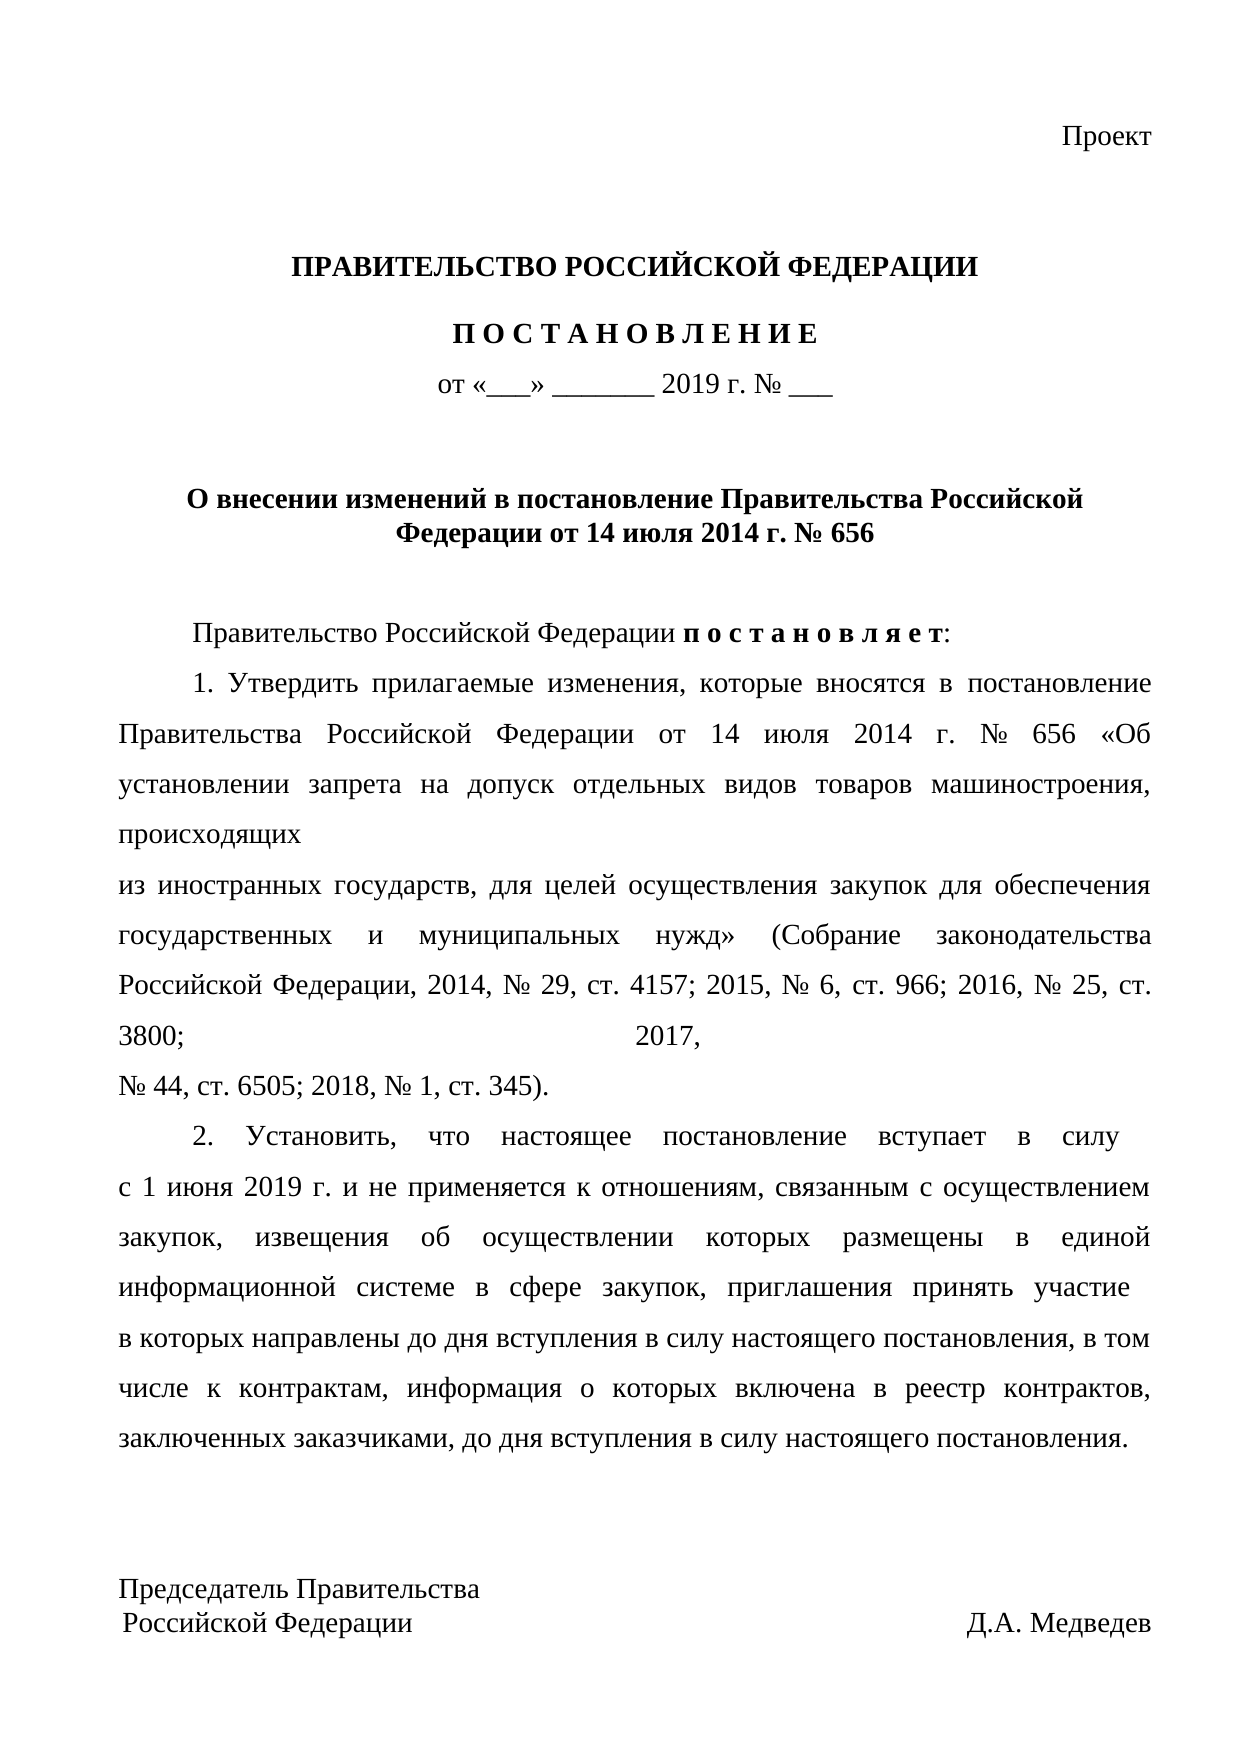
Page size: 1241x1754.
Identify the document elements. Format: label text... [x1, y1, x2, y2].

text ПРАВИТЕЛЬСТВО РОССИЙСКОЙ ФЕДЕРАЦИИ [118, 249, 1152, 282]
text от «___» _______ 2019 г. № ___ [118, 366, 1152, 400]
text П О С Т А Н О В Л Е Н И Е [118, 316, 1152, 349]
text Председатель Правительства [118, 1571, 1152, 1605]
text О внесении изменений в постановление Правительства Российской Федерации от 14 июля 2014 г. № 656 [118, 481, 1152, 548]
text Проект [118, 118, 1152, 152]
text Российской Федерации Д.А. Медведев [118, 1605, 1152, 1638]
text 1. Утвердить прилагаемые изменения, которые вносятся в постановление Правительства Российской Федерации от 14 июля 2014 г. № 656 «Об установлении запрета на допуск отдельных видов товаров машиностроения, происходящих из иностранных государств, для целей осуществления закупок для обеспечения государственных и муниципальных нужд» (Собрание законодательства Российской Федерации, 2014, № 29, ст. 4157; 2015, № 6, ст. 966; 2016, № 25, ст. 3800; 2017, № 44, ст. 6505; 2018, № 1, ст. 345). [118, 666, 1152, 1102]
text Правительство Российской Федерации п о с т а н о в л я е т: [118, 615, 1152, 649]
text 2. Установить, что настоящее постановление вступает в силу с 1 июня 2019 г. и не применяется к отношениям, связанным с осуществлением закупок, извещения об осуществлении которых размещены в единой информационной системе в сфере закупок, приглашения принять участие в которых направлены до дня вступления в силу настоящего постановления, в том числе к контрактам, информация о которых включена в реестр контрактов, заключенных заказчиками, до дня вступления в силу настоящего постановления. [118, 1118, 1152, 1454]
